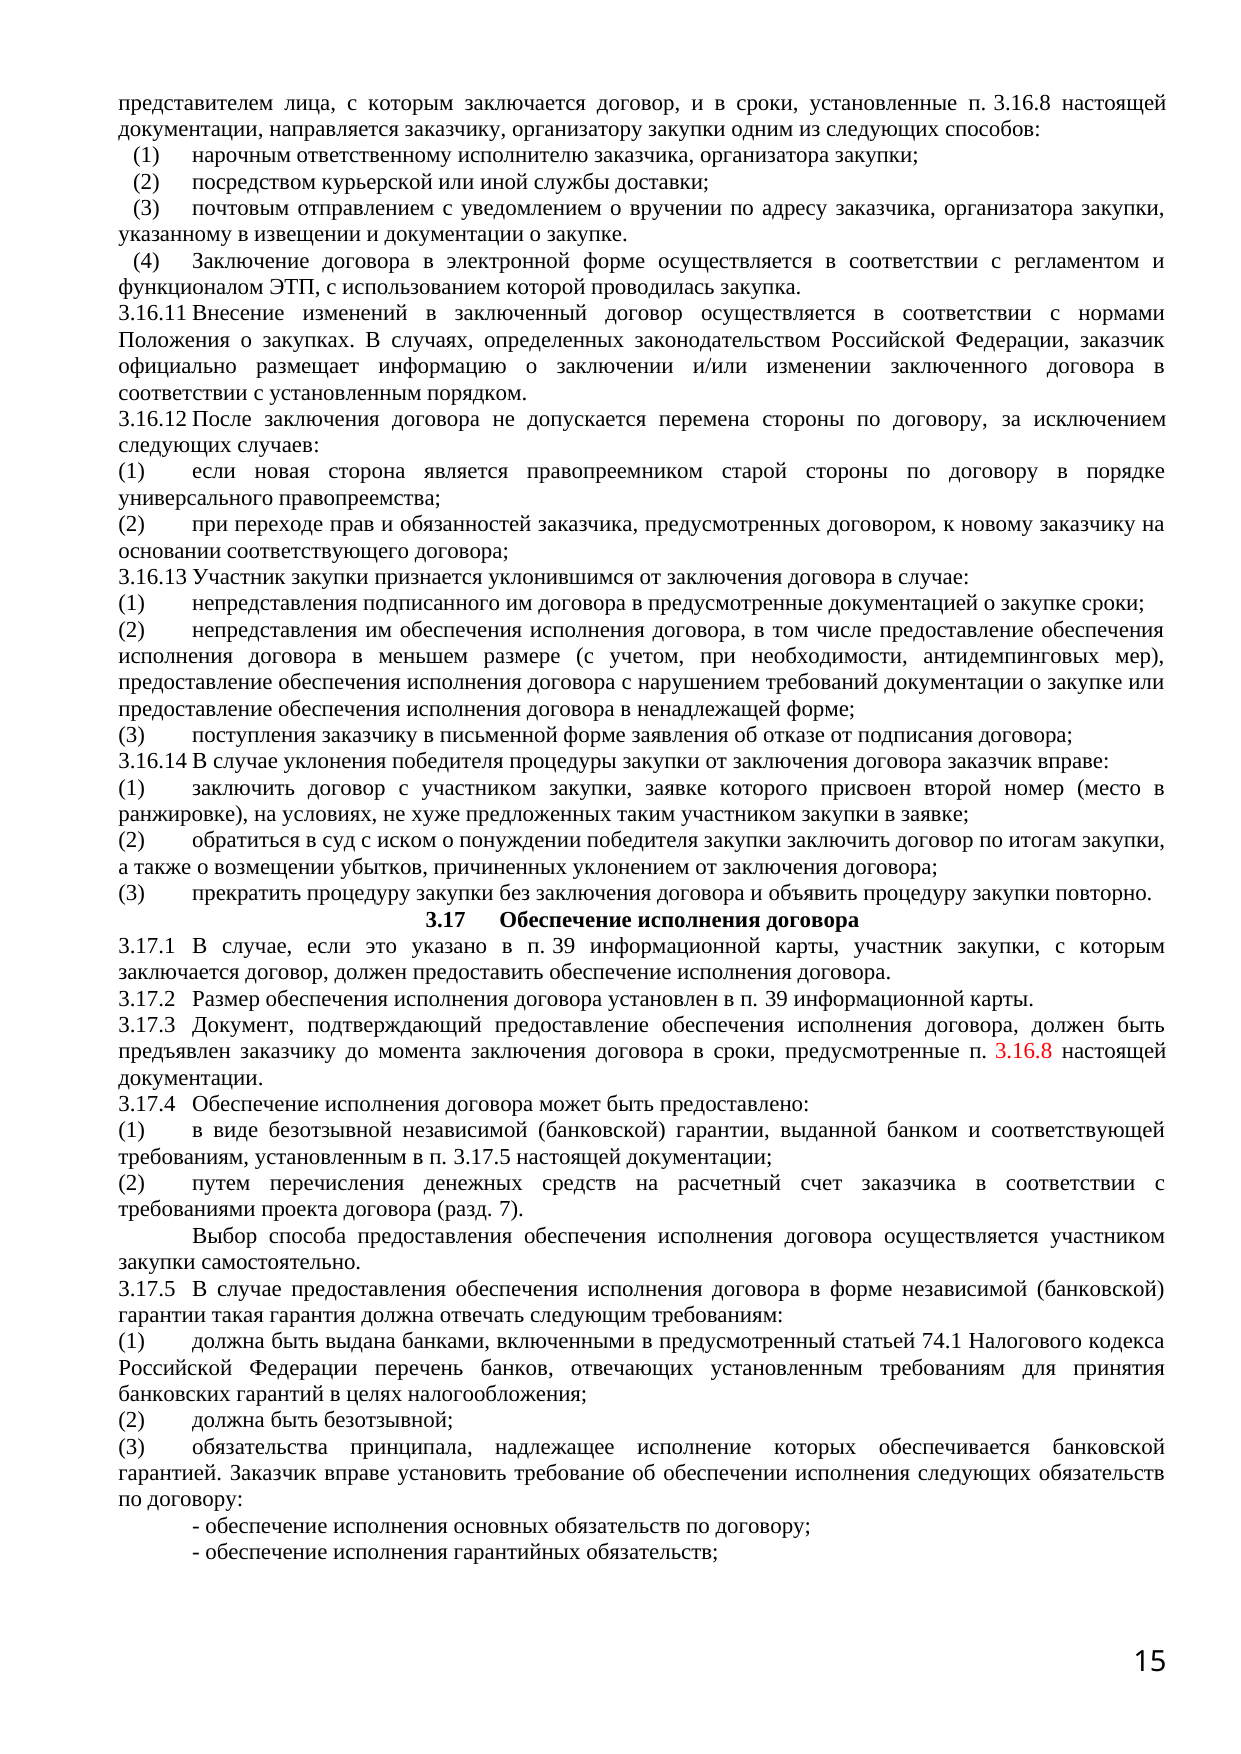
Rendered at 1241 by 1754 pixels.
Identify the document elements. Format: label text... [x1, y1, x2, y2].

text Размер обеспечения исполнения договора установлен в п. 34 информационной карты. [118, 985, 1166, 1011]
text прекратить процедуру закупки без заключения договора и объявить процедуру закупки повторно. [118, 879, 1166, 906]
text если новая сторона является правопреемником старой стороны по договору в порядке универсального правопреемства; [118, 458, 1166, 510]
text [118, 89, 1166, 141]
text обязательства принципала, надлежащее исполнение которых обеспечивается банковской гарантией. Заказчик вправе установить требование об обеспечении исполнения следующих обязательств по договору: [118, 1433, 1166, 1512]
text Документ, подтверждающий предоставление обеспечения исполнения договора, должен быть предъявлен заказчику до момента заключения договора в сроки, предусмотренные п. 3.16.8 настоящей документации. [118, 1011, 1166, 1090]
text обратиться в суд с иском о понуждении победителя закупки заключить договор по итогам закупки, а также о возмещении убытков, причиненных уклонением от заключения договора; [118, 827, 1166, 879]
text почтовым отправлением с уведомлением о вручении по адресу заказчика, организатора закупки, указанному в извещении и документации о закупке. [118, 194, 1166, 247]
text Участник закупки признается уклонившимся от заключения договора в случае: [118, 563, 1166, 589]
text должна быть безотзывной; [118, 1406, 1166, 1433]
text в виде безотзывной независимой (банковской) гарантии, выданной банком и соответствующей требованиям, установленным в п. 3.17.5 настоящей документации; [118, 1116, 1166, 1169]
text при переходе прав и обязанностей заказчика, предусмотренных договором, к новому заказчику на основании соответствующего договора; [118, 510, 1166, 563]
text заключить договор с участником закупки, заявке которого присвоен второй номер (место в ранжировке), на условиях, не хуже предложенных таким участником закупки в заявке; [118, 774, 1166, 827]
text После заключения договора не допускается перемена стороны по договору, за исключением следующих случаев: [118, 405, 1166, 458]
text Обеспечение исполнения договора [118, 906, 1166, 932]
text путем перечисления денежных средств на расчетный счет заказчика в соответствии с требованиями проекта договора (разд. 7). [118, 1169, 1166, 1222]
text должна быть выдана банками, включенными в предусмотренный статьей 74.1 Налогового кодекса Российской Федерации перечень банков, отвечающих установленным требованиям для принятия банковских гарантий в целях налогообложения; [118, 1327, 1166, 1406]
text Заключение договора в электронной форме осуществляется в соответствии с регламентом и функционалом ЭТП, с использованием которой проводилась закупка. [118, 247, 1166, 299]
text нарочным ответственному исполнителю заказчика, организатора закупки; [118, 141, 1166, 168]
list - обеспечение исполнения гарантийных обязательств; [118, 1538, 1166, 1564]
text В случае предоставления обеспечения исполнения договора в форме независимой (банковской) гарантии такая гарантия должна отвечать следующим требованиям: [118, 1274, 1166, 1327]
text В случае уклонения победителя процедуры закупки от заключения договора заказчик вправе: [118, 747, 1166, 774]
text Внесение изменений в заключенный договор осуществляется в соответствии с нормами Положения о закупках. В случаях, определенных законодательством Российской Федерации, заказчик официально размещает информацию о заключении и/или изменении заключенного договора в соответствии с установленным порядком. [118, 299, 1166, 405]
text непредставления им обеспечения исполнения договора, в том числе предоставление обеспечения исполнения договора в меньшем размере (с учетом, при необходимости, антидемпинговых мер), предоставление обеспечения исполнения договора с нарушением требований документации о закупке или предоставление обеспечения исполнения договора в ненадлежащей форме; [118, 616, 1166, 721]
text В случае, если это указано в п. 34 информационной карты, участник закупки, с которым заключается договор, должен предоставить обеспечение исполнения договора. [118, 932, 1166, 985]
text непредставления подписанного им договора в предусмотренные документацией о закупке сроки; [118, 589, 1166, 616]
text поступления заказчику в письменной форме заявления об отказе от подписания договора; [118, 721, 1166, 747]
list - обеспечение исполнения основных обязательств по договору; [118, 1512, 1166, 1538]
text Выбор способа предоставления обеспечения исполнения договора осуществляется участником закупки самостоятельно. [118, 1222, 1166, 1274]
text Обеспечение исполнения договора может быть предоставлено: [118, 1090, 1166, 1116]
text посредством курьерской или иной службы доставки; [118, 168, 1166, 194]
